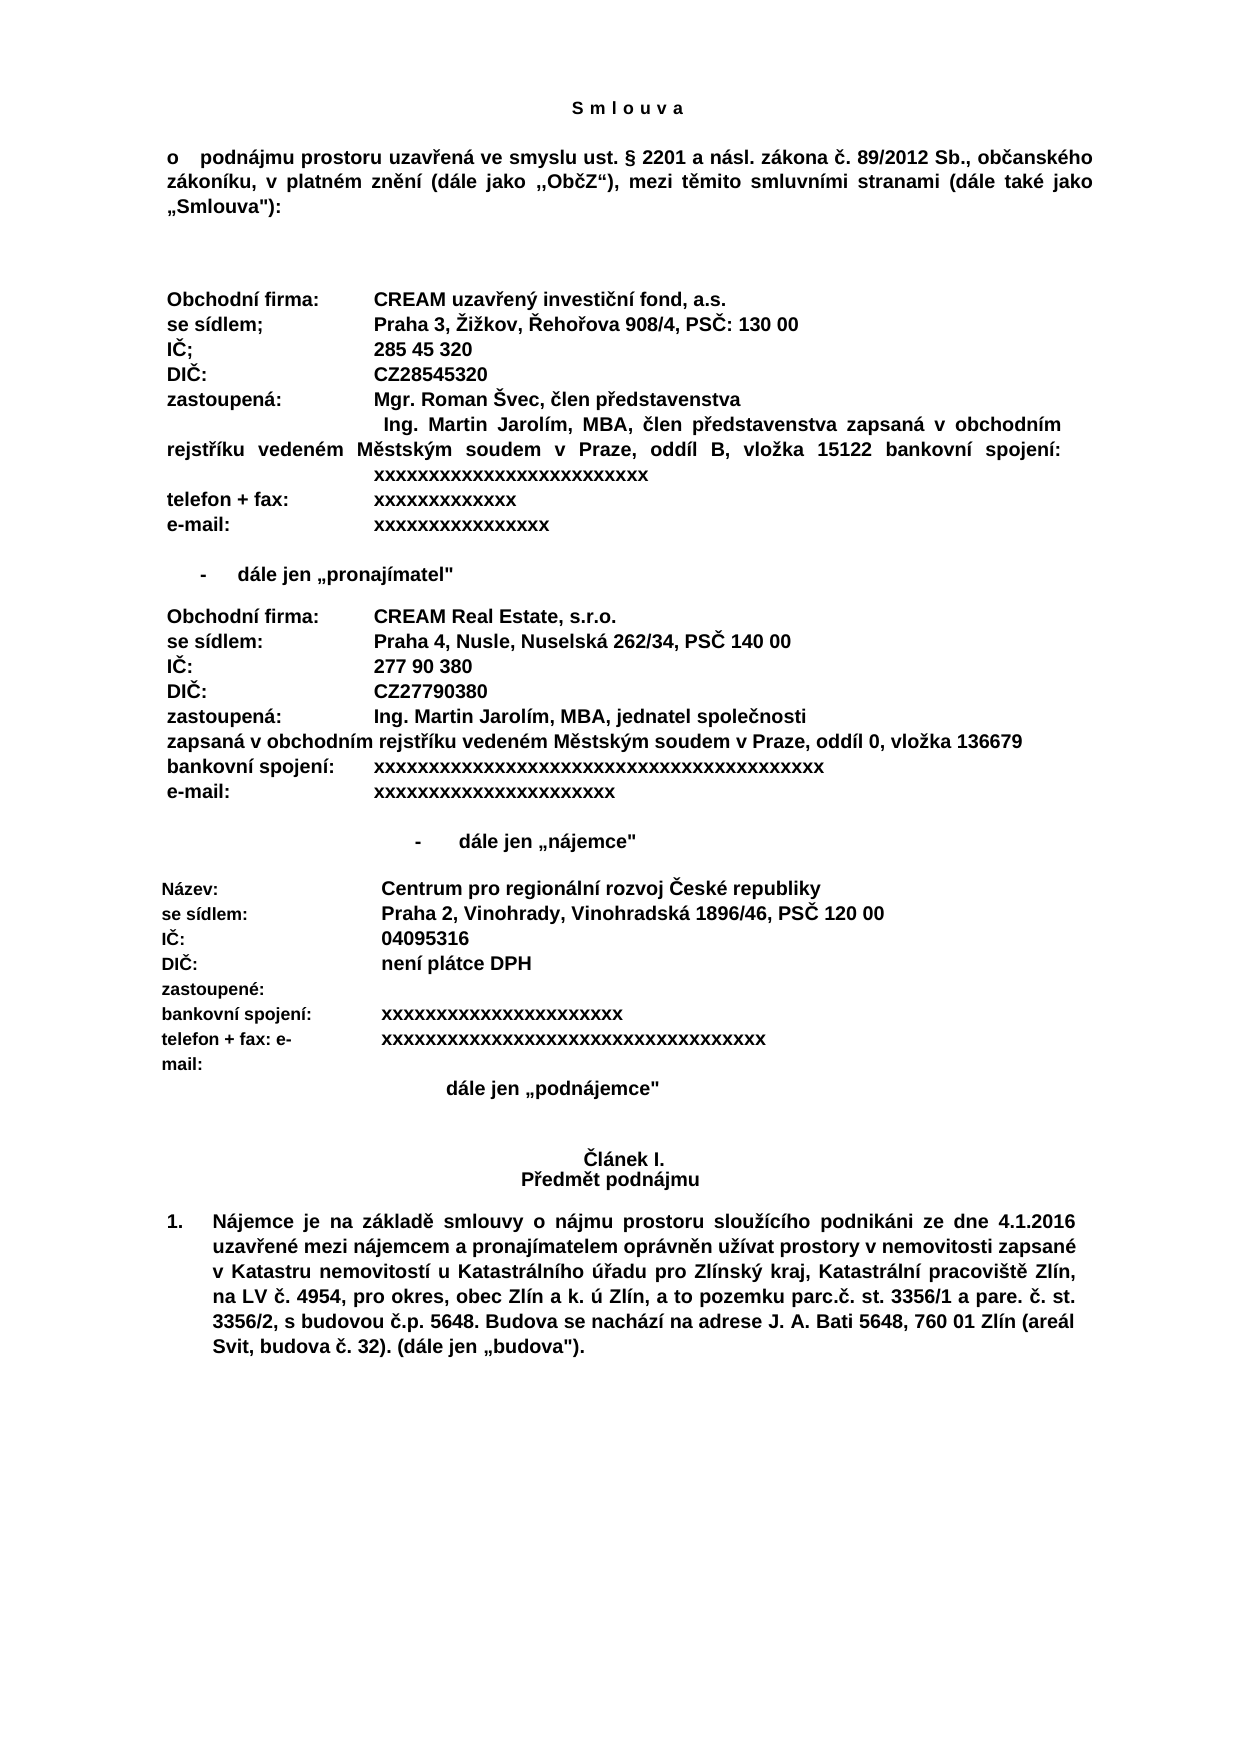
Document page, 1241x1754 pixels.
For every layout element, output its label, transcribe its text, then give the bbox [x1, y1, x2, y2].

text se sídlem; Praha 3, Žižkov, Řehořova 908/4, PSČ: 130 00 [167, 311, 1186, 336]
text se sídlem: Praha 4, Nusle, Nuselská 262/34, PSČ 140 00 [167, 629, 1186, 654]
text DIČ: CZ27790380 [167, 679, 1186, 704]
text zastoupená: Ing. Martin Jarolím, MBA, jednatel společnosti [167, 704, 1186, 729]
text zastoupená: Mgr. Roman Švec, člen představenstva [167, 386, 1186, 411]
text Obchodní firma: CREAM uzavřený investiční fond, a.s. [167, 286, 1186, 311]
text IČ: 277 90 380 [167, 654, 1186, 679]
text dále jen „podnájemce" [231, 1079, 1186, 1099]
text xxxxxxxxxxxxxxxxxxxxxx [167, 1000, 1186, 1025]
text xxxxxxxxxxxxxxxxxxxxxxxxxxxxxxxxxxx [167, 1025, 1186, 1050]
text e-mail: xxxxxxxxxxxxxxxxxxxxxx [167, 779, 1186, 804]
text e-mail: xxxxxxxxxxxxxxxx [167, 511, 1186, 536]
text není plátce DPH [167, 950, 1186, 975]
text DIČ: CZ28545320 [167, 361, 1186, 386]
text o podnájmu prostoru uzavřená ve smyslu ust. § 2201 a násl. zákona č. 89/2012 Sb., občanského zákoníku, v platném znění (dále jako ,,ObčZ“), mezi těmito smluvními stranami (dále také jako „Smlouva"): [167, 144, 1094, 218]
text Ing. Martin Jarolím, MBA, člen představenstva zapsaná v obchodním rejstříku vedeném Městským soudem v Praze, oddíl B, vložka 15122 bankovní spojení: xxxxxxxxxxxxxxxxxxxxxxxxx [167, 411, 1063, 486]
text IČ; 285 45 320 [167, 336, 1186, 361]
text zapsaná v obchodním rejstříku vedeném Městským soudem v Praze, oddíl 0, vložka 136679 [167, 729, 1186, 754]
list dále jen „pronajímatel" [200, 566, 1186, 585]
text Obchodní firma: CREAM Real Estate, s.r.o. [167, 604, 1186, 629]
text Předmět podnájmu [521, 1170, 1186, 1190]
list dále jen „nájemce" [200, 833, 1186, 853]
text Centrum pro regionální rozvoj České republiky [167, 875, 1186, 900]
text telefon + fax: xxxxxxxxxxxxx [167, 486, 1186, 511]
text Článek I. [583, 1151, 1186, 1170]
text 04095316 [167, 925, 1186, 950]
list Nájemce je na základě smlouvy o nájmu prostoru sloužícího podnikáni ze dne 4.1.2016 uzavřené mezi nájemcem a pronajímatelem oprávněn užívat prostory v nemovitosti zapsané v Katastru nemovitostí u Katastrálního úřadu pro Zlínský kraj, Katastrální pracoviště Zlín, na LV č. 4954, pro okres, obec Zlín a k. ú Zlín, a to pozemku parc.č. st. 3356/1 a pare. č. st. 3356/2, s budovou č.p. 5648. Budova se nachází na adrese J. A. Bati 5648, 760 01 Zlín (areál Svit, budova č. 32). (dále jen „budova"). [167, 1208, 1077, 1358]
text bankovní spojení: xxxxxxxxxxxxxxxxxxxxxxxxxxxxxxxxxxxxxxxxx [167, 754, 1186, 779]
text Praha 2, Vinohrady, Vinohradská 1896/46, PSČ 120 00 [167, 900, 1186, 925]
